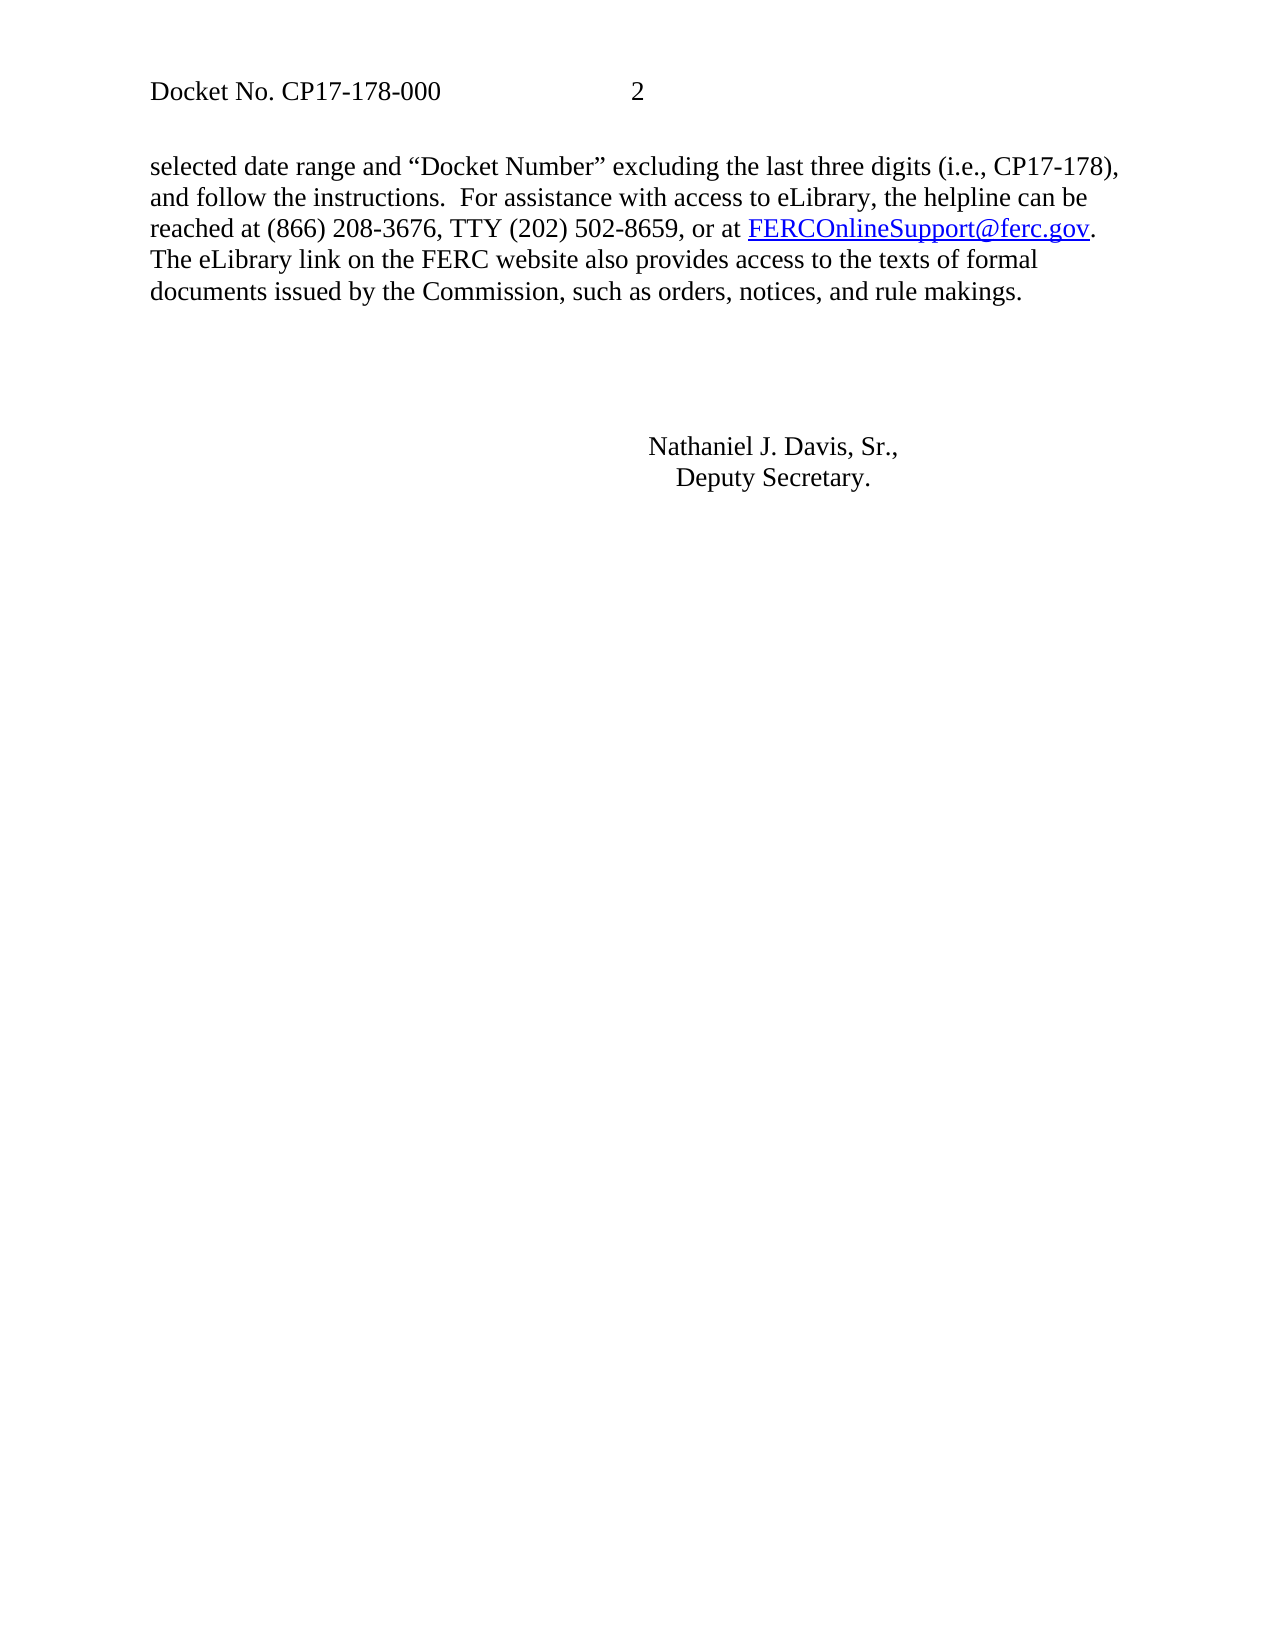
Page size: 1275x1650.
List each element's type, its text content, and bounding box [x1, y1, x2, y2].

text Nathaniel J. Davis, Sr., [150, 430, 1125, 461]
text Deputy Secretary. [150, 461, 1125, 493]
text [150, 150, 1125, 306]
